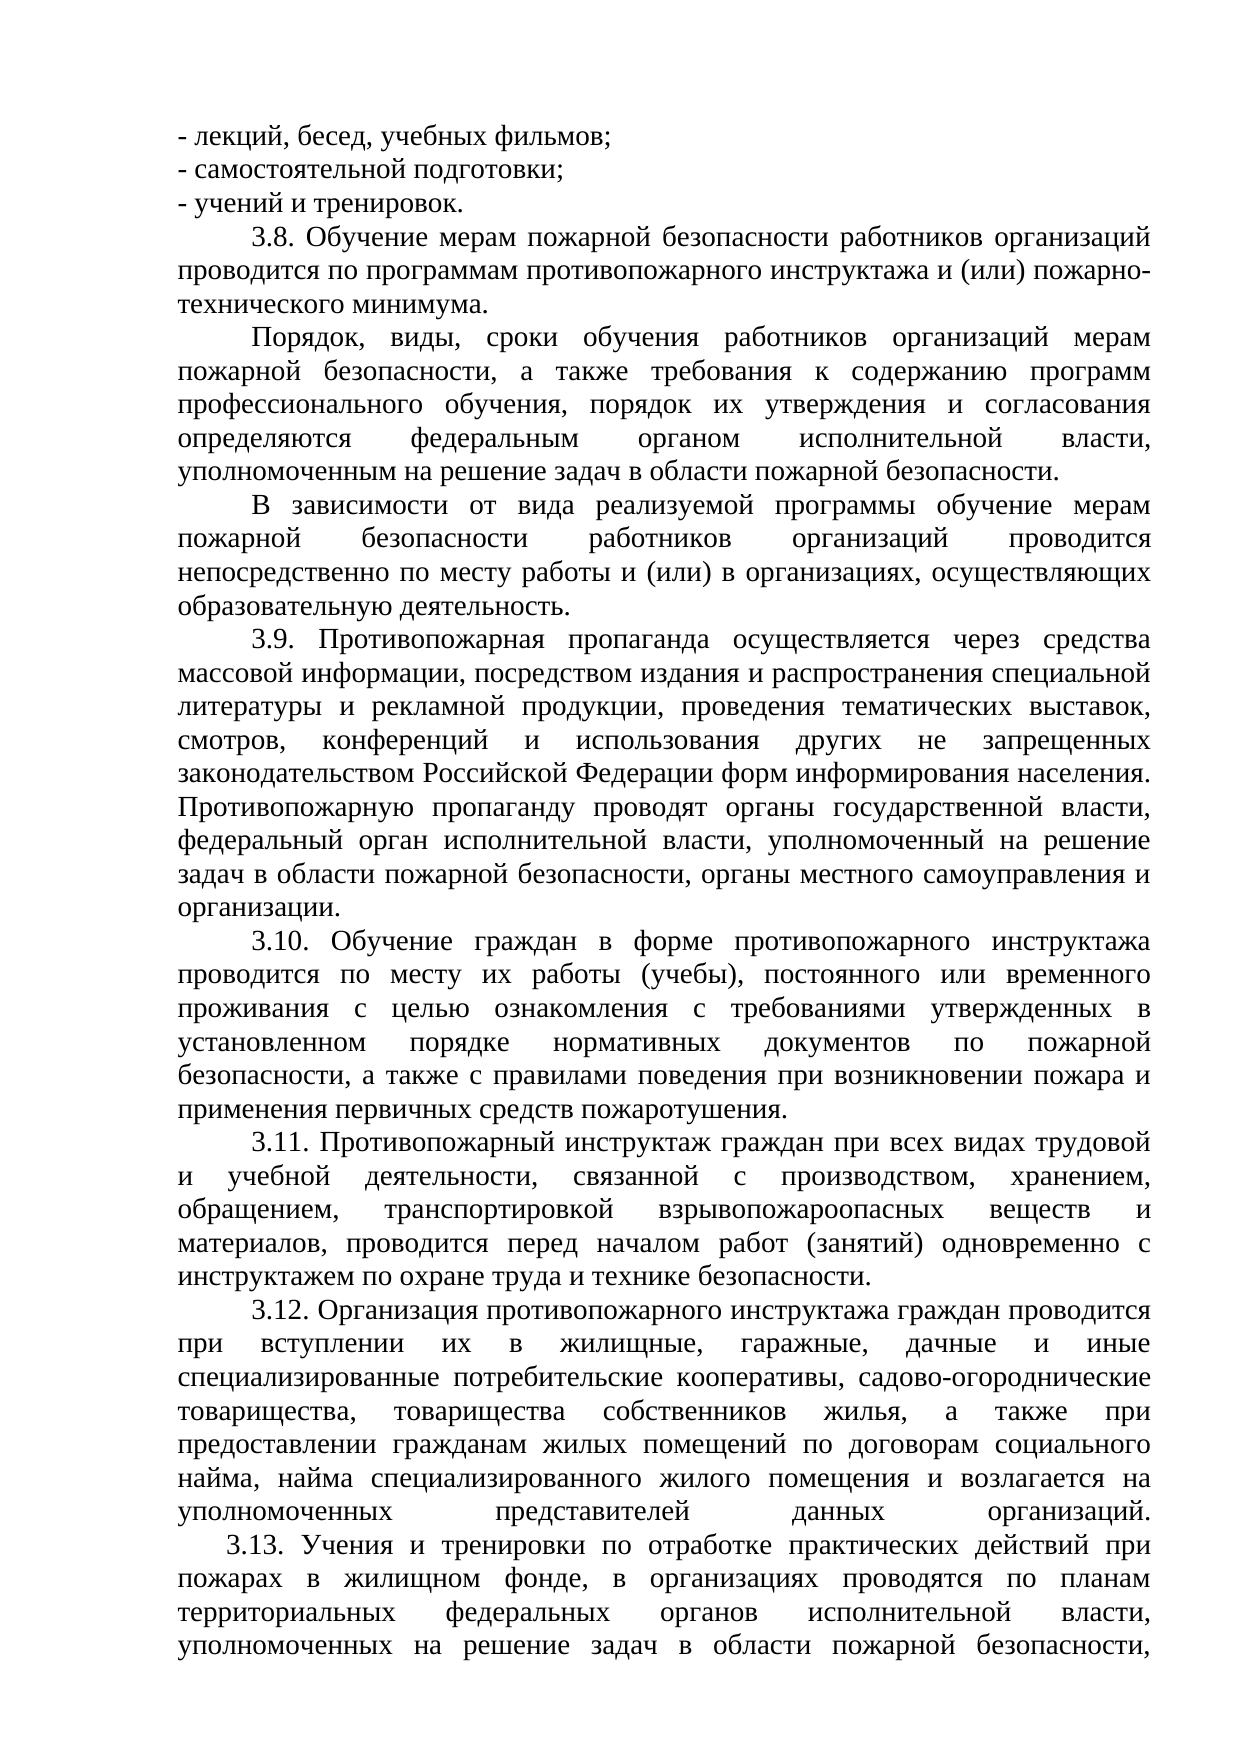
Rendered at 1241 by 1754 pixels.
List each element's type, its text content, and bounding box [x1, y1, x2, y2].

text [177, 1292, 1152, 1661]
text - лекций, бесед, учебных фильмов; [177, 118, 1152, 152]
text 3.9. Противопожарная пропаганда осуществляется через средства массовой информации, посредством издания и распространения специальной литературы и рекламной продукции, проведения тематических выставок, смотров, конференций и использования других не запрещенных законодательством Российской Федерации форм информирования населения. Противопожарную пропаганду проводят органы государственной власти, федеральный орган исполнительной власти, уполномоченный на решение задач в области пожарной безопасности, органы местного самоуправления и организации. [177, 621, 1152, 923]
text 3.11. Противопожарный инструктаж граждан при всех видах трудовой и учебной деятельности, связанной с производством, хранением, обращением, транспортировкой взрывопожароопасных веществ и материалов, проводится перед началом работ (занятий) одновременно с инструктажем по охране труда и технике безопасности. [177, 1124, 1152, 1292]
text 3.8. Обучение мерам пожарной безопасности работников организаций проводится по программам противопожарного инструктажа и (или) пожарно-технического минимума. [177, 219, 1152, 319]
text 3.10. Обучение граждан в форме противопожарного инструктажа проводится по месту их работы (учебы), постоянного или временного проживания с целью ознакомления с требованиями утвержденных в установленном порядке нормативных документов по пожарной безопасности, а также с правилами поведения при возникновении пожара и применения первичных средств пожаротушения. [177, 923, 1152, 1124]
text - самостоятельной подготовки; [177, 152, 1152, 185]
text В зависимости от вида реализуемой программы обучение мерам пожарной безопасности работников организаций проводится непосредственно по месту работы и (или) в организациях, осуществляющих образовательную деятельность. [177, 487, 1152, 621]
text - учений и тренировок. [177, 185, 1152, 219]
text Порядок, виды, сроки обучения работников организаций мерам пожарной безопасности, а также требования к содержанию программ профессионального обучения, порядок их утверждения и согласования определяются федеральным органом исполнительной власти, уполномоченным на решение задач в области пожарной безопасности. [177, 319, 1152, 487]
